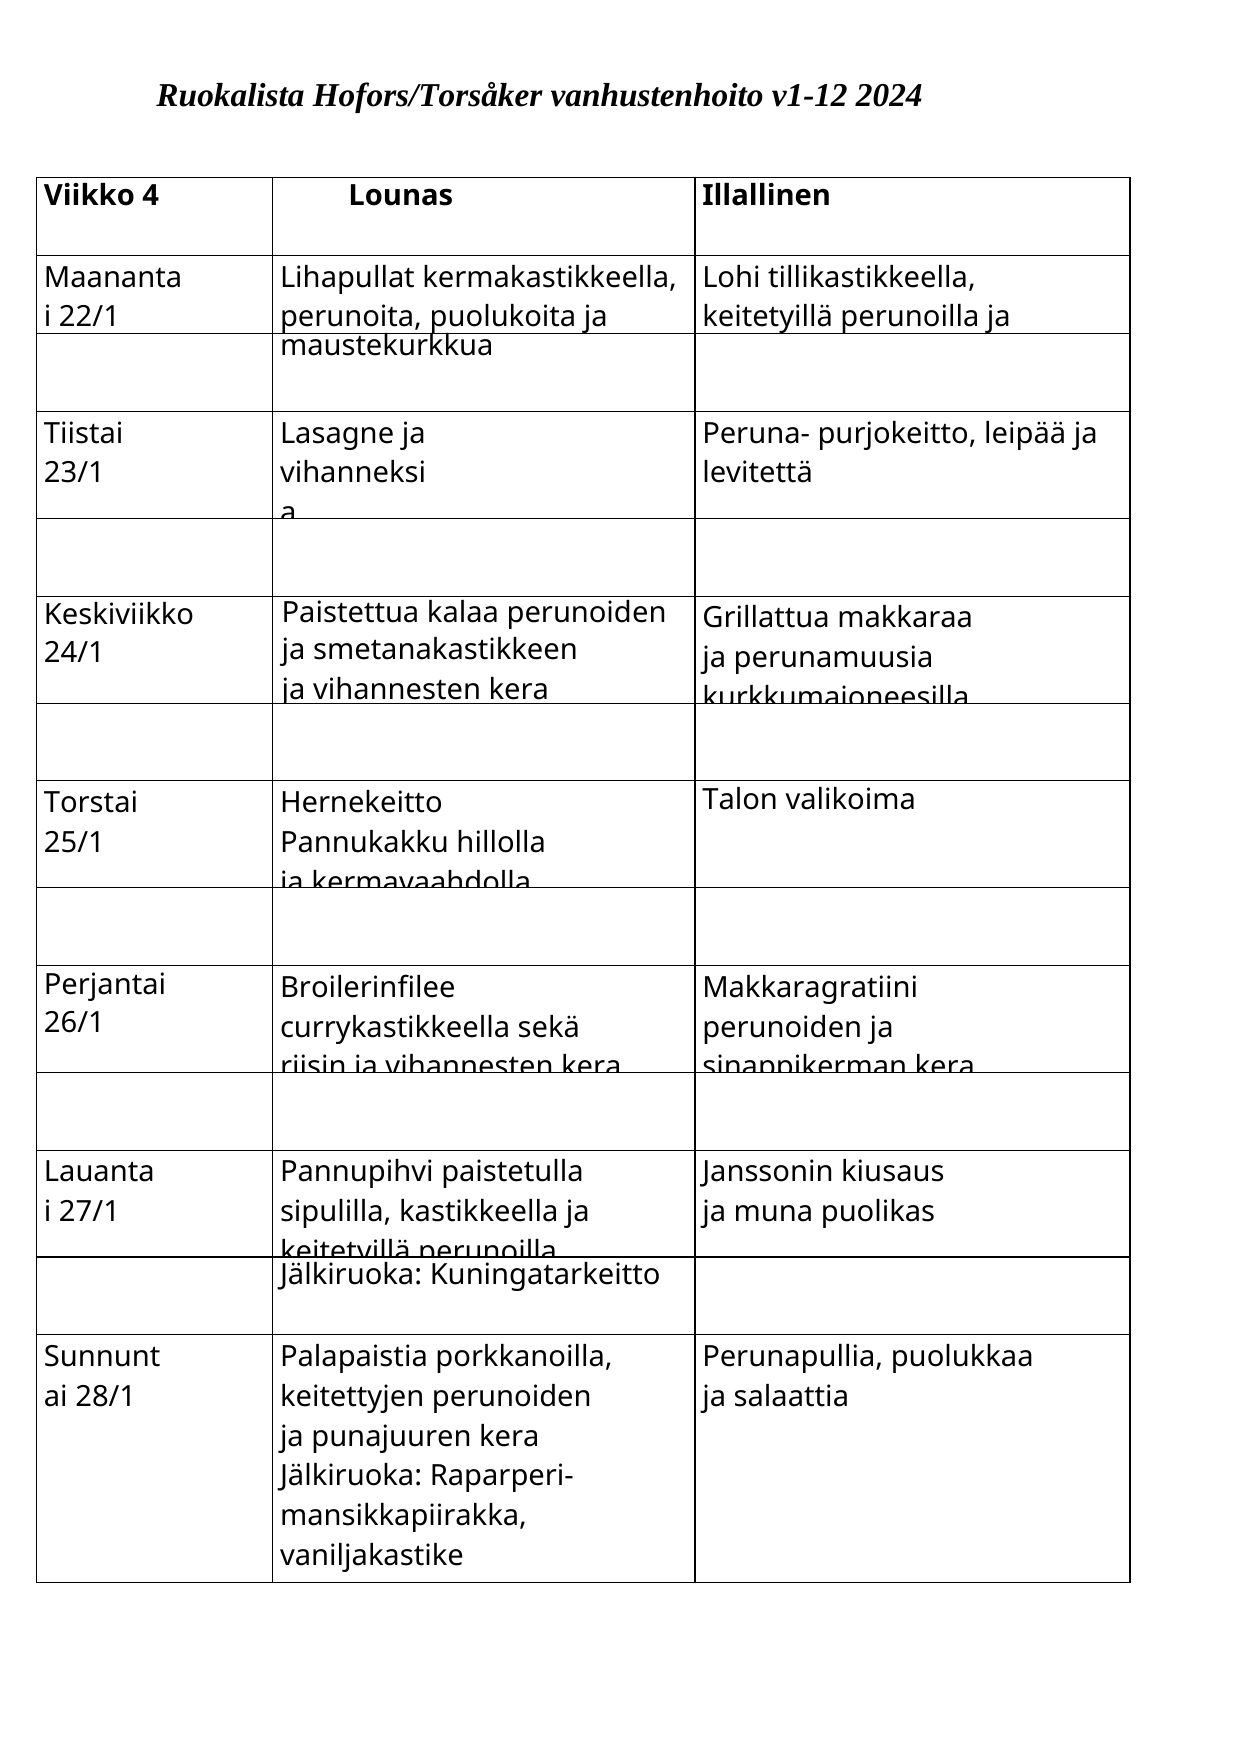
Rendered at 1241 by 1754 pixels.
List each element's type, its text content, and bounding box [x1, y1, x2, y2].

table_header Illallinen [696, 178, 1129, 255]
table_cell [273, 704, 694, 780]
table_cell [273, 519, 694, 596]
table_cell [696, 888, 1129, 965]
table_cell [37, 1073, 272, 1149]
table_cell Lihapullat kermakastikkeella, perunoita, puolukoita ja [273, 256, 694, 333]
table_cell Pannupihvi paistetulla sipulilla, kastikkeella ja keitetyillä perunoilla, vihanneksia [273, 1151, 694, 1256]
table_cell [273, 888, 694, 965]
table_cell Peruna- purjokeitto, leipää ja levitettä [696, 412, 1129, 518]
table_cell [696, 334, 1129, 411]
table_header Lounas [273, 178, 694, 255]
table_cell maustekurkkua [273, 334, 694, 411]
table_cell Torstai 25/1 [37, 781, 272, 887]
table_cell [37, 519, 272, 596]
table_cell Palapaistia porkkanoilla, keitettyjen perunoiden ja punajuuren kera Jälkiruoka: Raparperi- mansikkapiirakka, vaniljakastike [273, 1335, 694, 1582]
table_cell Sunnuntai 28/1 [37, 1335, 272, 1582]
table_cell Grillattua makkaraa ja perunamuusia kurkkumajoneesilla [696, 597, 1129, 702]
table_cell Jälkiruoka: Kuningatarkeitto [273, 1258, 694, 1334]
table_cell [696, 519, 1129, 596]
table_cell [696, 1073, 1129, 1149]
table_cell [696, 1258, 1129, 1334]
table_cell [37, 1258, 272, 1334]
table_cell Keskiviikko 24/1 [37, 597, 272, 702]
table_cell Lohi tillikastikkeella, keitetyillä perunoilla ja vihreillä herneillä [696, 256, 1129, 333]
table_cell Janssonin kiusaus ja muna puolikas [696, 1151, 1129, 1256]
table_cell [696, 704, 1129, 780]
table_cell Lasagne ja vihanneksia [273, 412, 694, 518]
table_cell Talon valikoima [696, 781, 1129, 887]
table_header Viikko 4 [37, 178, 272, 255]
table_cell Maanantai 22/1 [37, 256, 272, 333]
table_cell [37, 888, 272, 965]
table_cell Makkaragratiini perunoiden ja sinappikerman kera, salaattia [696, 966, 1129, 1072]
table_cell Perunapullia, puolukkaa ja salaattia [696, 1335, 1129, 1582]
table_cell Paistettua kalaa perunoiden ja smetanakastikkeen ja vihannesten kera [273, 597, 694, 702]
table_cell [273, 1073, 694, 1149]
table_cell Perjantai 26/1 [37, 966, 272, 1072]
table_cell Tiistai 23/1 [37, 412, 272, 518]
table_cell [37, 704, 272, 780]
table_cell Broilerinfilee currykastikkeella sekä riisin ja vihannesten kera [273, 966, 694, 1072]
table_cell Hernekeitto Pannukakku hillolla ja kermavaahdolla [273, 781, 694, 887]
table_cell Lauantai 27/1 [37, 1151, 272, 1256]
table_cell [37, 334, 272, 411]
